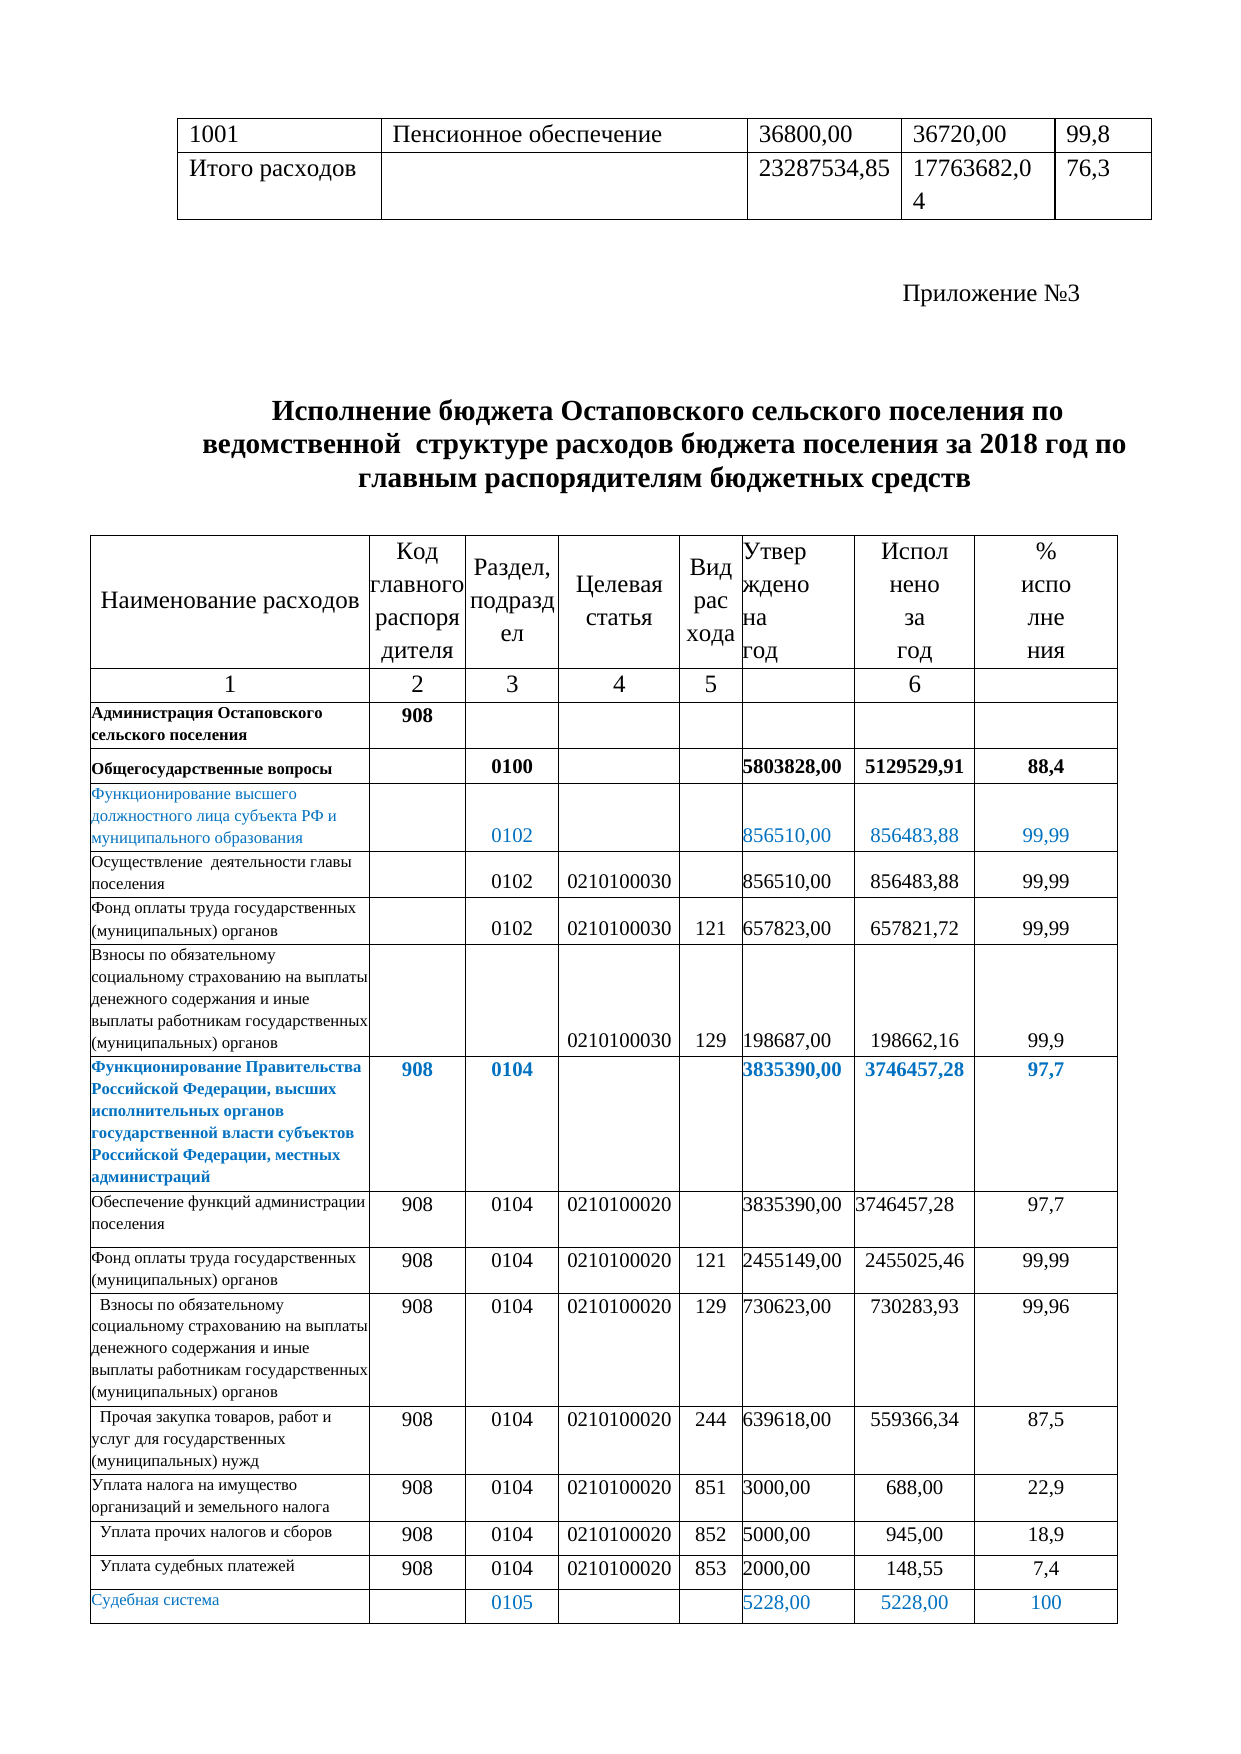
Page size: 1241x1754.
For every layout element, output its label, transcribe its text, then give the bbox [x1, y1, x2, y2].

table_cell [559, 1590, 679, 1623]
table_cell 0210100030 [559, 898, 679, 944]
table_cell 1001 [178, 119, 381, 152]
table_cell 148,55 [855, 1556, 974, 1589]
table_cell [466, 703, 558, 748]
table_cell 0210100020 [559, 1522, 679, 1554]
table_cell 852 [680, 1522, 742, 1554]
table_cell 0210100020 [559, 1294, 679, 1406]
table_cell [743, 703, 854, 748]
table_cell 688,00 [855, 1475, 974, 1521]
table_header % испо лне ния [975, 536, 1117, 668]
table_cell 908 [370, 1475, 465, 1521]
table_header Целевая статья [559, 536, 679, 668]
table_cell 730623,00 [743, 1294, 854, 1406]
text Исполнение бюджета Остаповского сельского поселения по ведомственной структуре расходов бюджета поселения за 2018 год по главным распорядителям бюджетных средств [177, 393, 1152, 493]
table_header Код главного распорядителя [370, 536, 465, 668]
table_cell 0104 [466, 1192, 558, 1247]
table_cell 244 [680, 1407, 742, 1474]
table_cell 3 [466, 669, 558, 702]
table_cell 97,7 [975, 1192, 1117, 1247]
table_cell Взносы по обязательному социальному страхованию на выплаты денежного содержания и иные выплаты работникам государственных (муниципальных) органов [91, 945, 369, 1056]
table_cell [559, 784, 679, 851]
table_cell [975, 703, 1117, 748]
table_cell 0104 [466, 1522, 558, 1554]
table_cell 0104 [466, 1057, 558, 1191]
table_cell 0104 [466, 1475, 558, 1521]
table_cell [559, 1057, 679, 1191]
table_cell 3835390,00 [743, 1057, 854, 1191]
table_cell 0210100020 [559, 1407, 679, 1474]
table_cell 559366,34 [855, 1407, 974, 1474]
table_cell 0104 [466, 1294, 558, 1406]
table_cell [370, 852, 465, 897]
table_header Раздел, подраздел [466, 536, 558, 668]
table_cell 4 [559, 669, 679, 702]
table_cell 99,99 [975, 1248, 1117, 1293]
table_cell 0210100030 [559, 945, 679, 1056]
table_cell 908 [370, 1556, 465, 1589]
table_cell 945,00 [855, 1522, 974, 1554]
table_cell Администрация Остаповского сельского поселения [91, 703, 369, 748]
table_cell 908 [370, 1248, 465, 1293]
table_cell 99,99 [975, 852, 1117, 897]
table_cell [382, 153, 747, 219]
table_cell Фонд оплаты труда государственных (муниципальных) органов [91, 1248, 369, 1293]
table_cell 5000,00 [743, 1522, 854, 1554]
table_cell 856483,88 [855, 852, 974, 897]
table_cell 5 [680, 669, 742, 702]
table_cell [370, 945, 465, 1056]
table_cell 5228,00 [743, 1590, 854, 1623]
table_cell Итого расходов [178, 153, 381, 219]
table_cell 7,4 [975, 1556, 1117, 1589]
table_cell 908 [370, 1407, 465, 1474]
table_cell Уплата налога на имущество организаций и земельного налога [91, 1475, 369, 1521]
table_cell 0210100020 [559, 1192, 679, 1247]
table_cell Функционирование Правительства Российской Федерации, высших исполнительных органов государственной власти субъектов Российской Федерации, местных администраций [91, 1057, 369, 1191]
table_cell 121 [680, 898, 742, 944]
table_cell [680, 703, 742, 748]
table_cell 36720,00 [902, 119, 1054, 152]
table_cell 100 [975, 1590, 1117, 1623]
table_cell 3746457,28 [855, 1192, 974, 1247]
table_cell 908 [370, 1057, 465, 1191]
table_cell 129 [680, 1294, 742, 1406]
table_cell 0210100020 [559, 1248, 679, 1293]
table_cell 2455149,00 [743, 1248, 854, 1293]
table_cell 99,99 [975, 898, 1117, 944]
table_cell 18,9 [975, 1522, 1117, 1554]
table_cell 3000,00 [743, 1475, 854, 1521]
table_cell 0102 [466, 898, 558, 944]
table_cell 657821,72 [855, 898, 974, 944]
table_cell [680, 1590, 742, 1623]
table_cell [855, 703, 974, 748]
table_header Испол нено за год [855, 536, 974, 668]
table_cell 2 [370, 669, 465, 702]
table_cell 198662,16 [855, 945, 974, 1056]
table_cell 0105 [466, 1590, 558, 1623]
table_cell 99,9 [975, 945, 1117, 1056]
table_cell Уплата прочих налогов и сборов [91, 1522, 369, 1554]
table_cell 908 [370, 703, 465, 748]
table_cell 0104 [466, 1407, 558, 1474]
table_cell 0104 [466, 1248, 558, 1293]
table_cell Уплата судебных платежей [91, 1556, 369, 1589]
table_cell Прочая закупка товаров, работ и услуг для государственных (муниципальных) нужд [91, 1407, 369, 1474]
table_cell 856483,88 [855, 784, 974, 851]
table_cell 99,99 [975, 784, 1117, 851]
table_cell 121 [680, 1248, 742, 1293]
table_cell 5803828,00 [743, 749, 854, 782]
table_cell [370, 749, 465, 782]
table_cell [370, 784, 465, 851]
table_cell 3746457,28 [855, 1057, 974, 1191]
table_cell [370, 1590, 465, 1623]
table_cell 99,8 [1056, 119, 1151, 152]
table_cell 0104 [466, 1556, 558, 1589]
table_cell 97,7 [975, 1057, 1117, 1191]
table_cell Общегосударственные вопросы [91, 749, 369, 782]
table_cell 36800,00 [748, 119, 901, 152]
table_cell 908 [370, 1522, 465, 1554]
table_cell [370, 898, 465, 944]
table_cell 1 [91, 669, 369, 702]
table_cell Пенсионное обеспечение [382, 119, 747, 152]
table_cell 129 [680, 945, 742, 1056]
table_cell Обеспечение функций администрации поселения [91, 1192, 369, 1247]
table_cell 657823,00 [743, 898, 854, 944]
table_cell [975, 669, 1117, 702]
table_cell Взносы по обязательному социальному страхованию на выплаты денежного содержания и иные выплаты работникам государственных (муниципальных) органов [91, 1294, 369, 1406]
table_cell 0100 [466, 749, 558, 782]
table_cell [680, 1057, 742, 1191]
table_cell [680, 749, 742, 782]
table_cell 23287534,85 [748, 153, 901, 219]
table_cell Осуществление деятельности главы поселения [91, 852, 369, 897]
table_header Вид рас хода [680, 536, 742, 668]
table_cell Фонд оплаты труда государственных (муниципальных) органов [91, 898, 369, 944]
table_cell 0210100030 [559, 852, 679, 897]
table_cell 730283,93 [855, 1294, 974, 1406]
table_cell 5129529,91 [855, 749, 974, 782]
table_cell [559, 749, 679, 782]
table_cell [680, 852, 742, 897]
table_cell Судебная система [91, 1590, 369, 1623]
table_cell 5228,00 [855, 1590, 974, 1623]
table_cell 908 [370, 1192, 465, 1247]
table_header Утвер ждено на год [743, 536, 854, 668]
table_cell [559, 703, 679, 748]
table_cell [743, 669, 854, 702]
table_cell 639618,00 [743, 1407, 854, 1474]
table_cell 99,96 [975, 1294, 1117, 1406]
table_cell 6 [855, 669, 974, 702]
table_cell [680, 1192, 742, 1247]
table_cell 76,3 [1056, 153, 1151, 219]
table_cell 88,4 [975, 749, 1117, 782]
table_cell 2000,00 [743, 1556, 854, 1589]
table_cell 17763682,04 [902, 153, 1054, 219]
table_cell 851 [680, 1475, 742, 1521]
table_cell 908 [370, 1294, 465, 1406]
table_cell [466, 945, 558, 1056]
table_cell 198687,00 [743, 945, 854, 1056]
table_cell 0210100020 [559, 1556, 679, 1589]
table_cell 87,5 [975, 1407, 1117, 1474]
table_cell 0102 [466, 852, 558, 897]
table_cell 0102 [466, 784, 558, 851]
table_cell 2455025,46 [855, 1248, 974, 1293]
table_cell [680, 784, 742, 851]
table_cell 3835390,00 [743, 1192, 854, 1247]
table_cell 856510,00 [743, 784, 854, 851]
table_header Наименование расходов [91, 536, 369, 668]
table_cell 853 [680, 1556, 742, 1589]
text Приложение №3 [177, 278, 1152, 307]
table_cell 0210100020 [559, 1475, 679, 1521]
table_cell Функционирование высшего должностного лица субъекта РФ и муниципального образования [91, 784, 369, 851]
table_cell 856510,00 [743, 852, 854, 897]
table_cell 22,9 [975, 1475, 1117, 1521]
